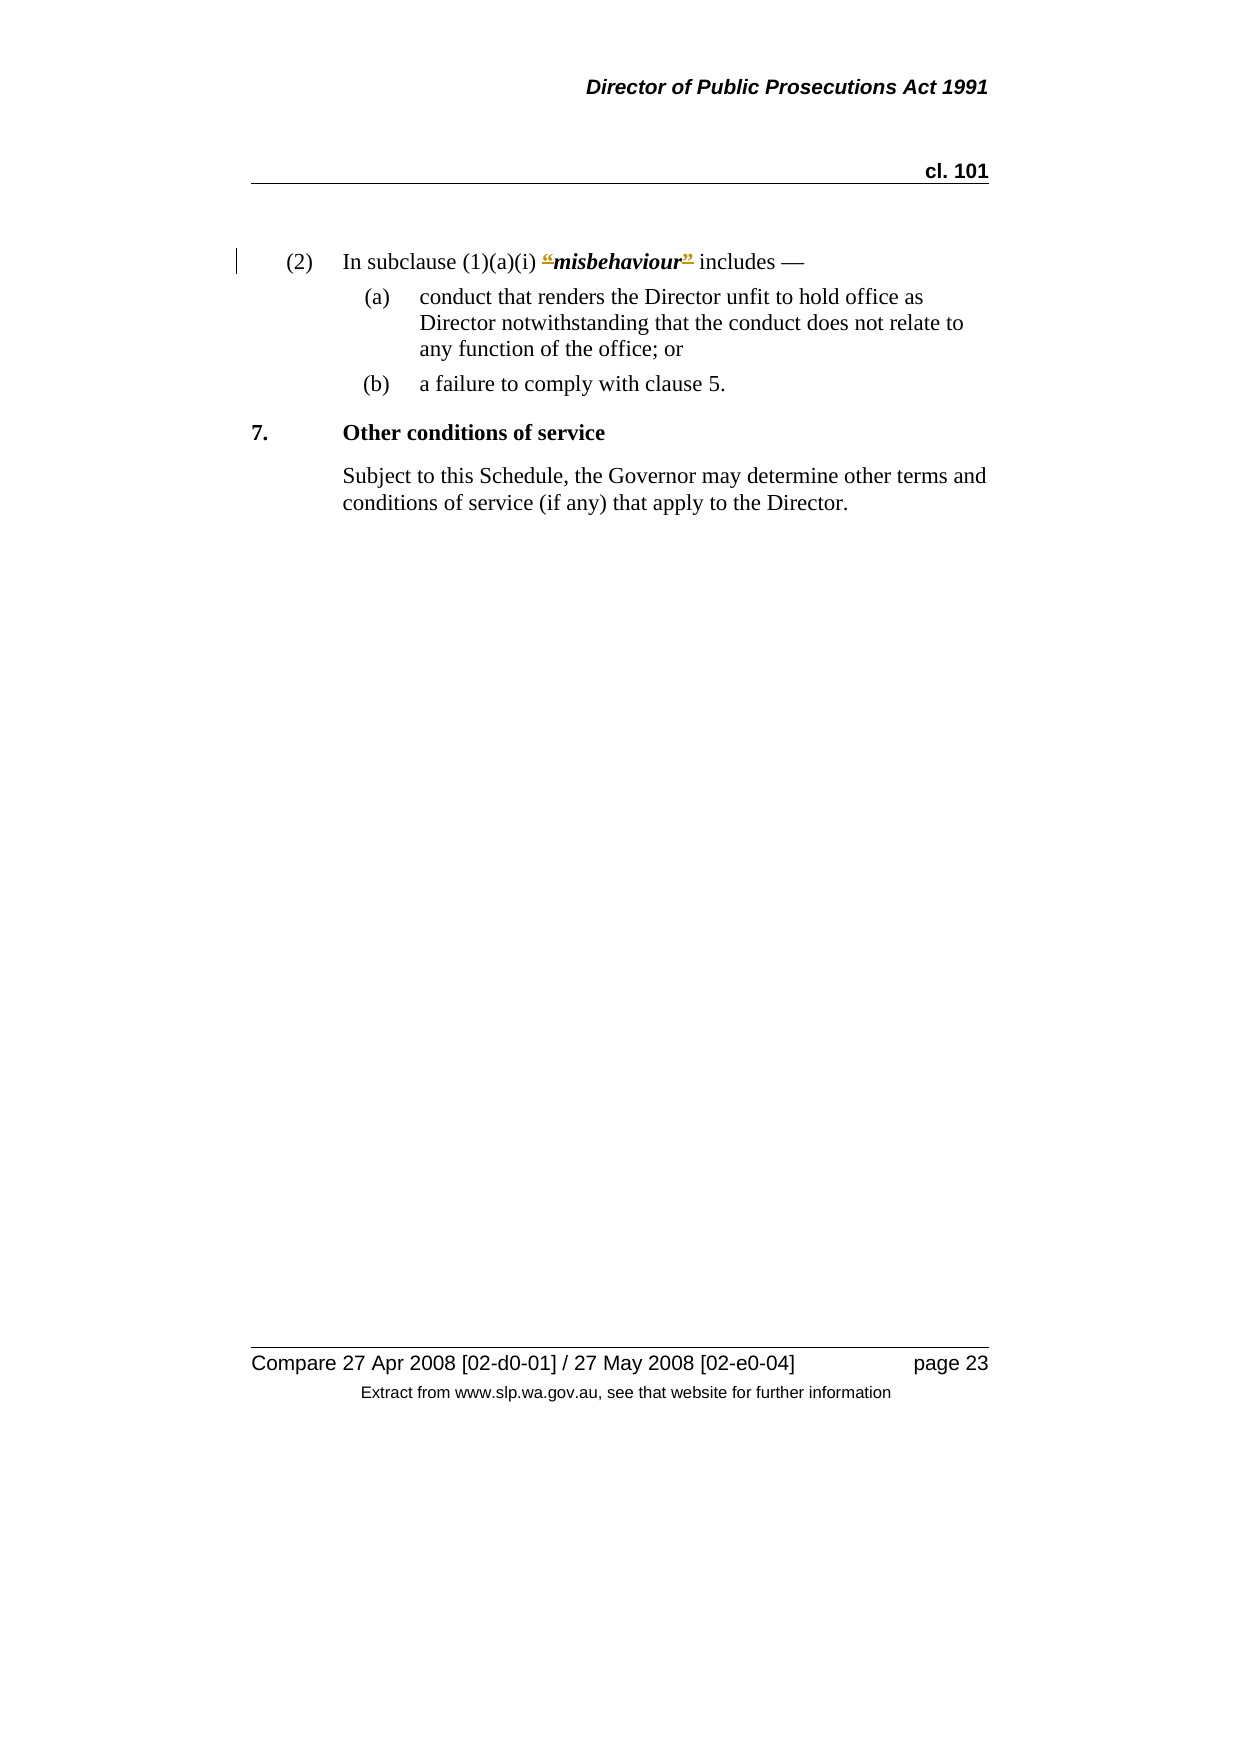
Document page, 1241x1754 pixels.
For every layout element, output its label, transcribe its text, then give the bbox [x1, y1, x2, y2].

text (2) In subclause (1)(a)(i) misbehaviour includes — [251, 248, 989, 274]
text Subject to this Schedule, the Governor may determine other terms and conditions of service (if any) that apply to the Director. [251, 462, 989, 515]
text (a) conduct that renders the Director unfit to hold office as Director notwithstanding that the conduct does not relate to any function of the office; or [251, 283, 989, 362]
subtitle 7. Other conditions of service [251, 419, 989, 446]
text (b) a failure to comply with clause 5. [251, 370, 989, 396]
